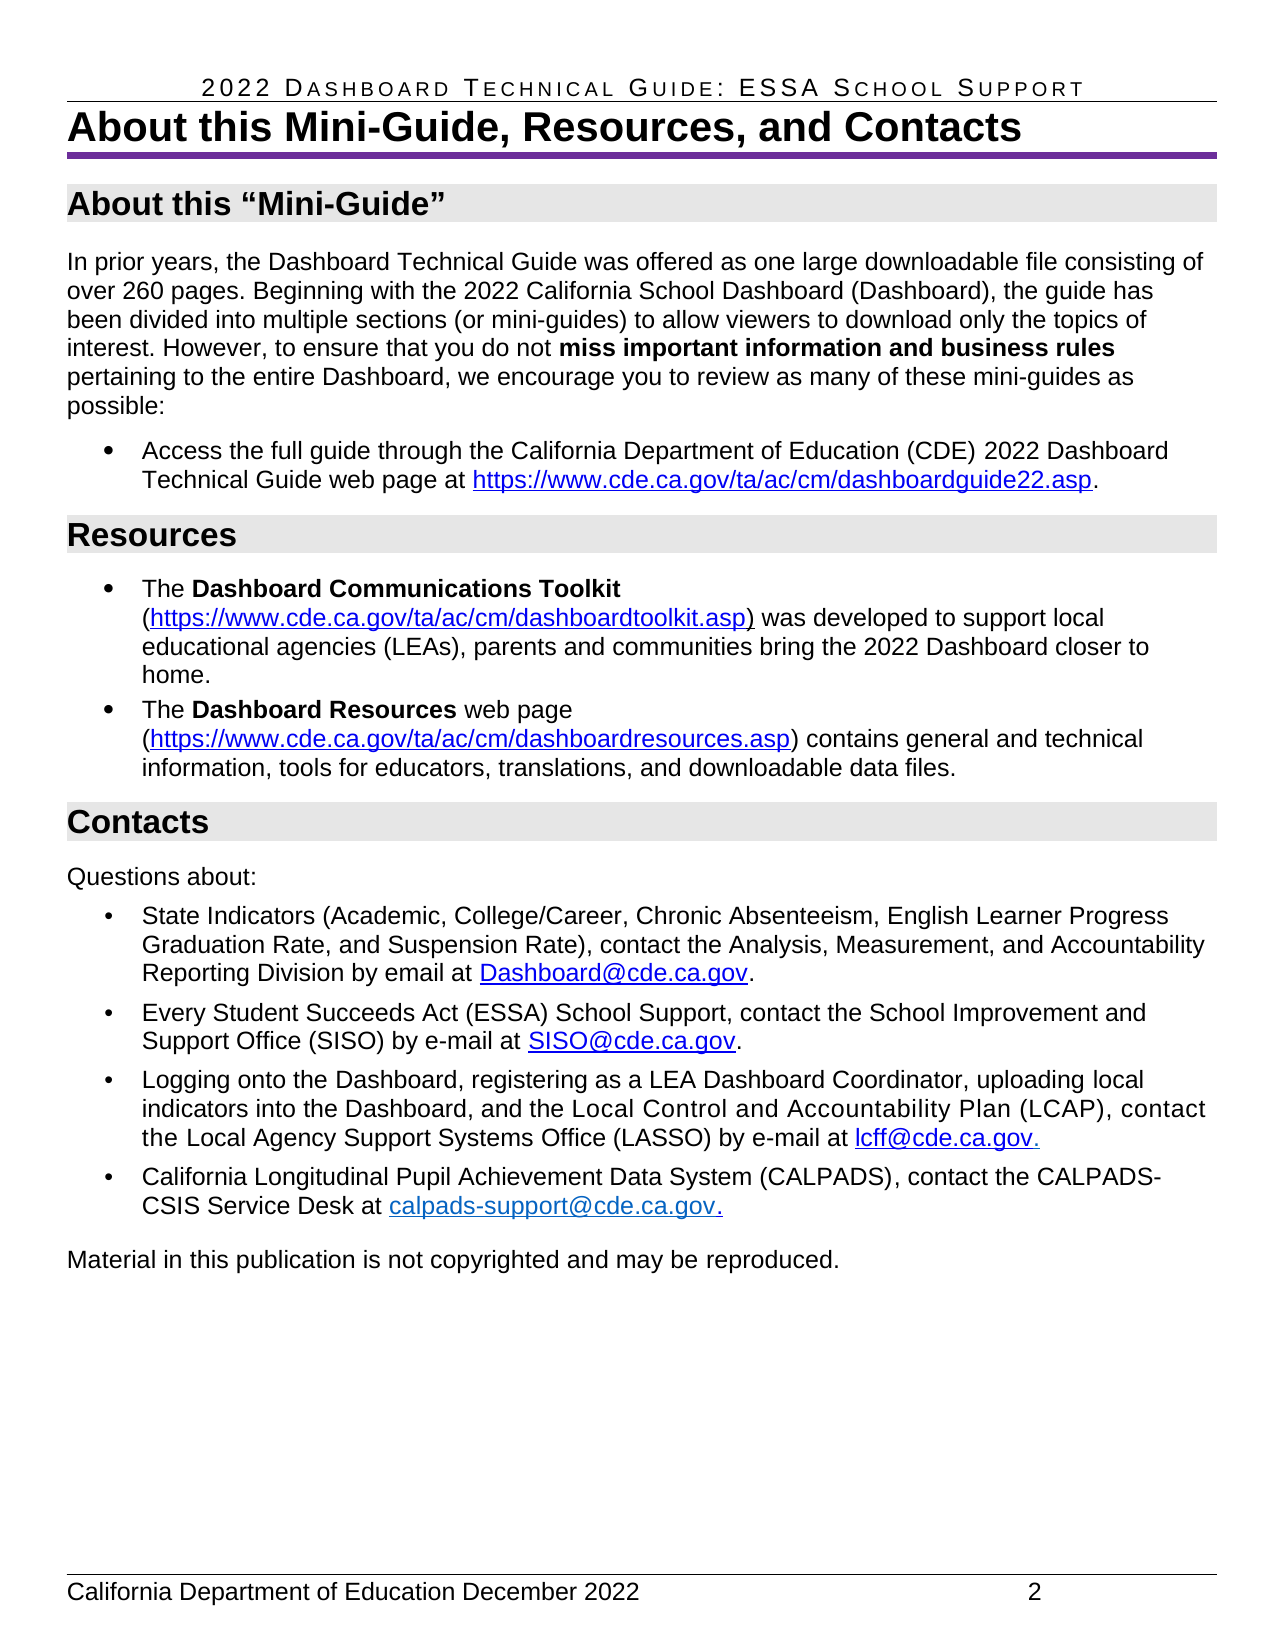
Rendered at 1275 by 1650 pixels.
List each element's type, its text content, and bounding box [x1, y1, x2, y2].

subtitle About this “Mini-Guide” [67, 184, 1217, 222]
subtitle Resources [67, 515, 1217, 553]
subtitle About this Mini-Guide, Resources, and Contacts [67, 102, 1217, 152]
list The Dashboard Resources web page (https://www.cde.ca.gov/ta/ac/cm/dashboardresources.asp) contains general and technical information, tools for educators, translations, and downloadable data files. [104, 695, 1217, 782]
list Every Student Succeeds Act (ESSA) School Support, contact the School Improvement and Support Office (SISO) by e-mail at SISO@cde.ca.gov. [104, 998, 1217, 1055]
list California Longitudinal Pupil Achievement Data System (CALPADS), contact the CALPADS-CSIS Service Desk at calpads-support@cde.ca.gov. [104, 1162, 1217, 1220]
list State Indicators (Academic, College/Career, Chronic Absenteeism, English Learner Progress Graduation Rate, and Suspension Rate), contact the Analysis, Measurement, and Accountability Reporting Division by email at Dashboard@cde.ca.gov. [104, 901, 1217, 987]
text Material in this publication is not copyrighted and may be reproduced. [67, 1245, 1217, 1273]
text In prior years, the Dashboard Technical Guide was offered as one large downloadable file consisting of over 260 pages. Beginning with the 2022 California School Dashboard (Dashboard), the guide has been divided into multiple sections (or mini-guides) to allow viewers to download only the topics of interest. However, to ensure that you do not miss important information and business rules pertaining to the entire Dashboard, we encourage you to review as many of these mini-guides as possible: [67, 247, 1217, 419]
list Access the full guide through the California Department of Education (CDE) 2022 Dashboard Technical Guide web page at https://www.cde.ca.gov/ta/ac/cm/dashboardguide22.asp. [104, 436, 1217, 494]
subtitle Contacts [67, 802, 1217, 841]
list Logging onto the Dashboard, registering as a LEA Dashboard Coordinator, uploading local indicators into the Dashboard, and the Local Control and Accountability Plan (LCAP), contact the Local Agency Support Systems Office (LASSO) by e-mail at lcff@cde.ca.gov. [104, 1066, 1217, 1152]
text Questions about: [67, 862, 1217, 891]
list The Dashboard Communications Toolkit (https://www.cde.ca.gov/ta/ac/cm/dashboardtoolkit.asp) was developed to support local educational agencies (LEAs), parents and communities bring the 2022 Dashboard closer to home. [104, 574, 1217, 689]
